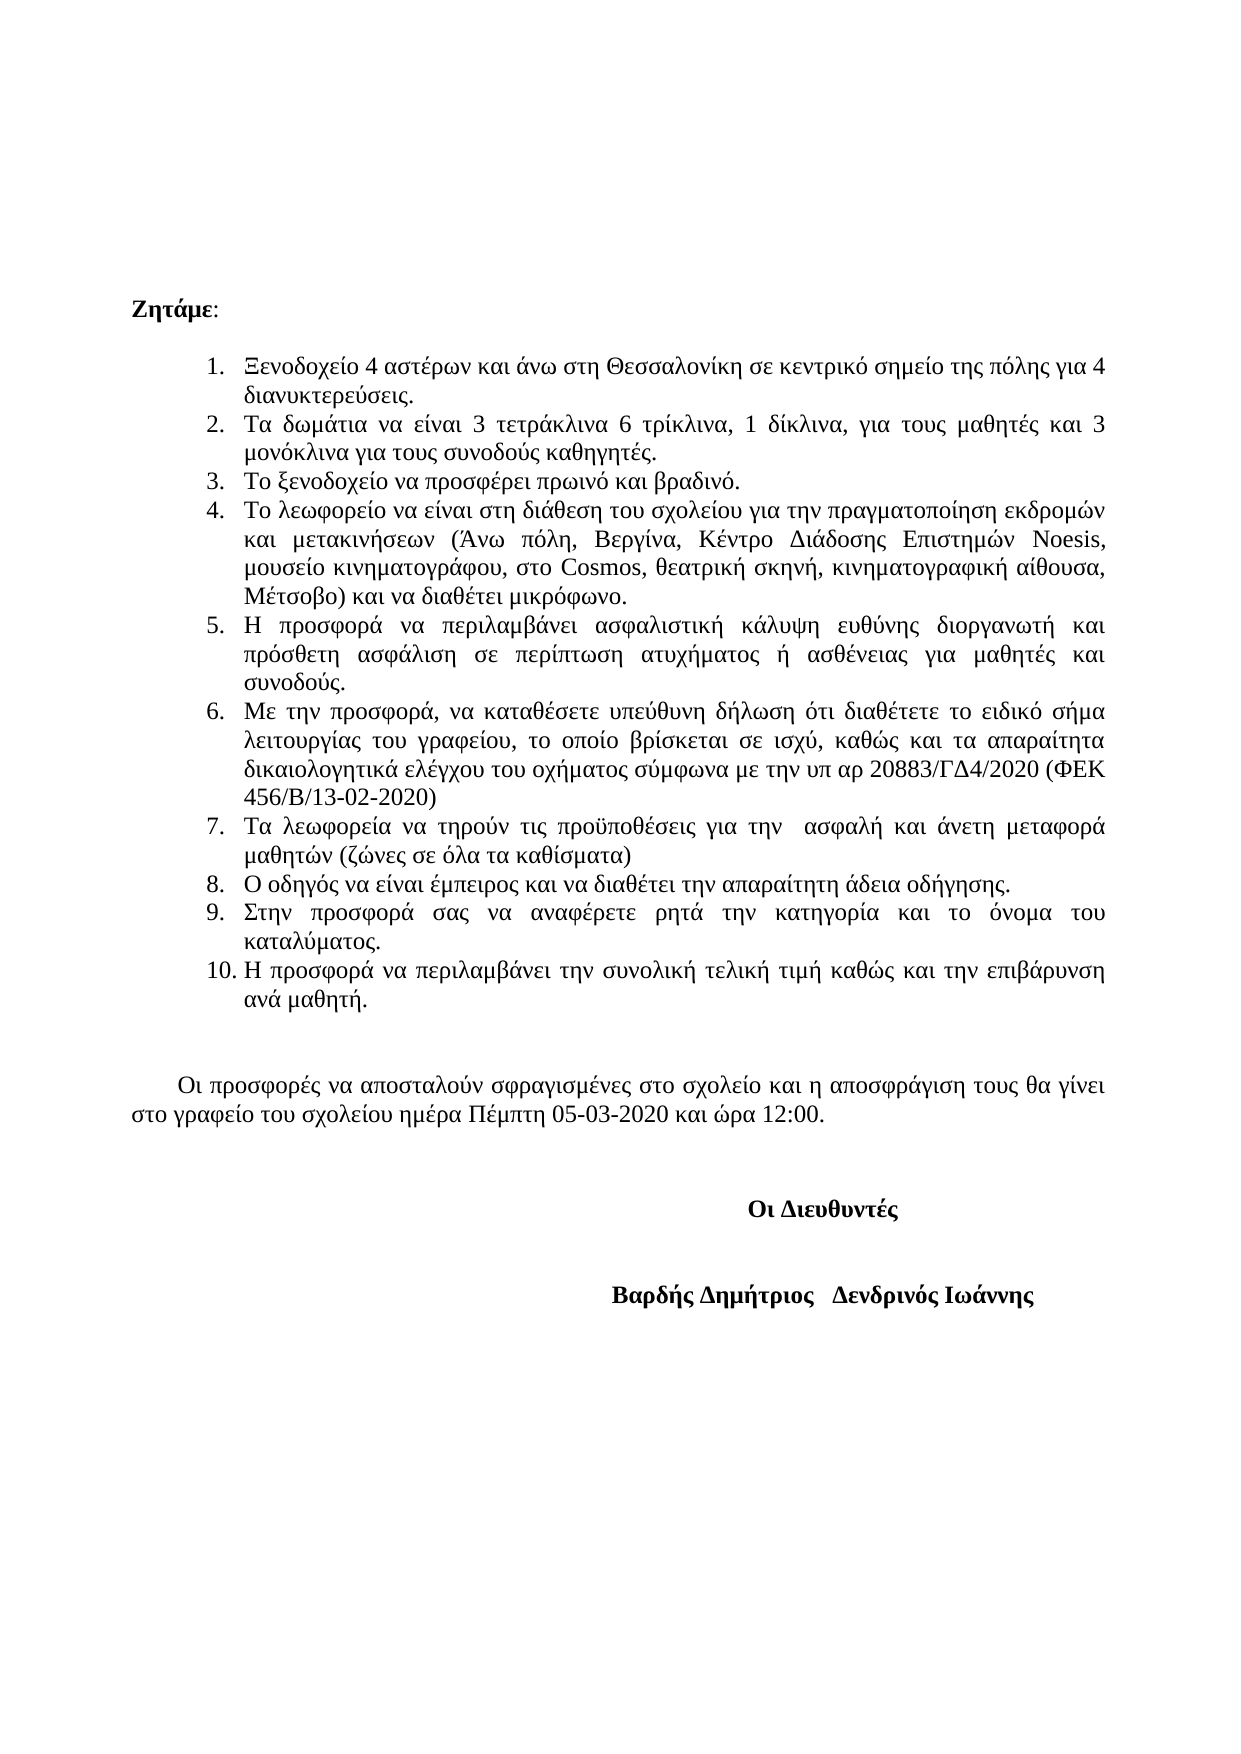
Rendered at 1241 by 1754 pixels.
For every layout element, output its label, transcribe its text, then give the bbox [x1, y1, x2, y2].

list Τα δωμάτια να είναι 3 τετράκλινα 6 τρίκλινα, 1 δίκλινα, για τους μαθητές και 3 μονόκλινα για τους συνοδούς καθηγητές. [206, 409, 1106, 466]
list Η προσφορά να περιλαμβάνει ασφαλιστική κάλυψη ευθύνης διοργανωτή και πρόσθετη ασφάλιση σε περίπτωση ατυχήματος ή ασθένειας για μαθητές και συνοδούς. [206, 610, 1106, 696]
list Στην προσφορά σας να αναφέρετε ρητά την κατηγορία και το όνομα του καταλύματος. [206, 897, 1106, 955]
list Ο οδηγός να είναι έμπειρος και να διαθέτει την απαραίτητη άδεια οδήγησης. [206, 869, 1106, 897]
text Ζητάμε: [131, 294, 1106, 322]
list Ξενοδοχείο 4 αστέρων και άνω στη Θεσσαλονίκη σε κεντρικό σημείο της πόλης για 4 διανυκτερεύσεις. [206, 351, 1106, 409]
list Το λεωφορείο να είναι στη διάθεση του σχολείου για την πραγματοποίηση εκδρομών και μετακινήσεων (Άνω πόλη, Βεργίνα, Κέντρο Διάδοσης Επιστημών Noesis, μουσείο κινηματογράφου, στο Cosmos, θεατρική σκηνή, κινηματογραφική αίθουσα, Μέτσοβο) και να διαθέτει μικρόφωνο. [206, 495, 1106, 610]
list Με την προσφορά, να καταθέσετε υπεύθυνη δήλωση ότι διαθέτετε το ειδικό σήμα λειτουργίας του γραφείου, το οποίο βρίσκεται σε ισχύ, καθώς και τα απαραίτητα δικαιολογητικά ελέγχου του οχήματος σύμφωνα με την υπ αρ 20883/ΓΔ4/2020 (ΦΕΚ 456/Β/13-02-2020) [206, 696, 1106, 811]
list Τα λεωφορεία να τηρούν τις προϋποθέσεις για την ασφαλή και άνετη μεταφορά μαθητών (ζώνες σε όλα τα καθίσματα) [206, 811, 1106, 869]
list Η προσφορά να περιλαμβάνει την συνολική τελική τιμή καθώς και την επιβάρυνση ανά μαθητή. [206, 955, 1106, 1012]
list Το ξενοδοχείο να προσφέρει πρωινό και βραδινό. [206, 466, 1106, 495]
text Οι προσφορές να αποσταλούν σφραγισμένες στο σχολείο και η αποσφράγιση τους θα γίνει στο γραφείο του σχολείου ημέρα Πέμπτη 05-03-2020 και ώρα 12:00. [131, 1070, 1106, 1127]
